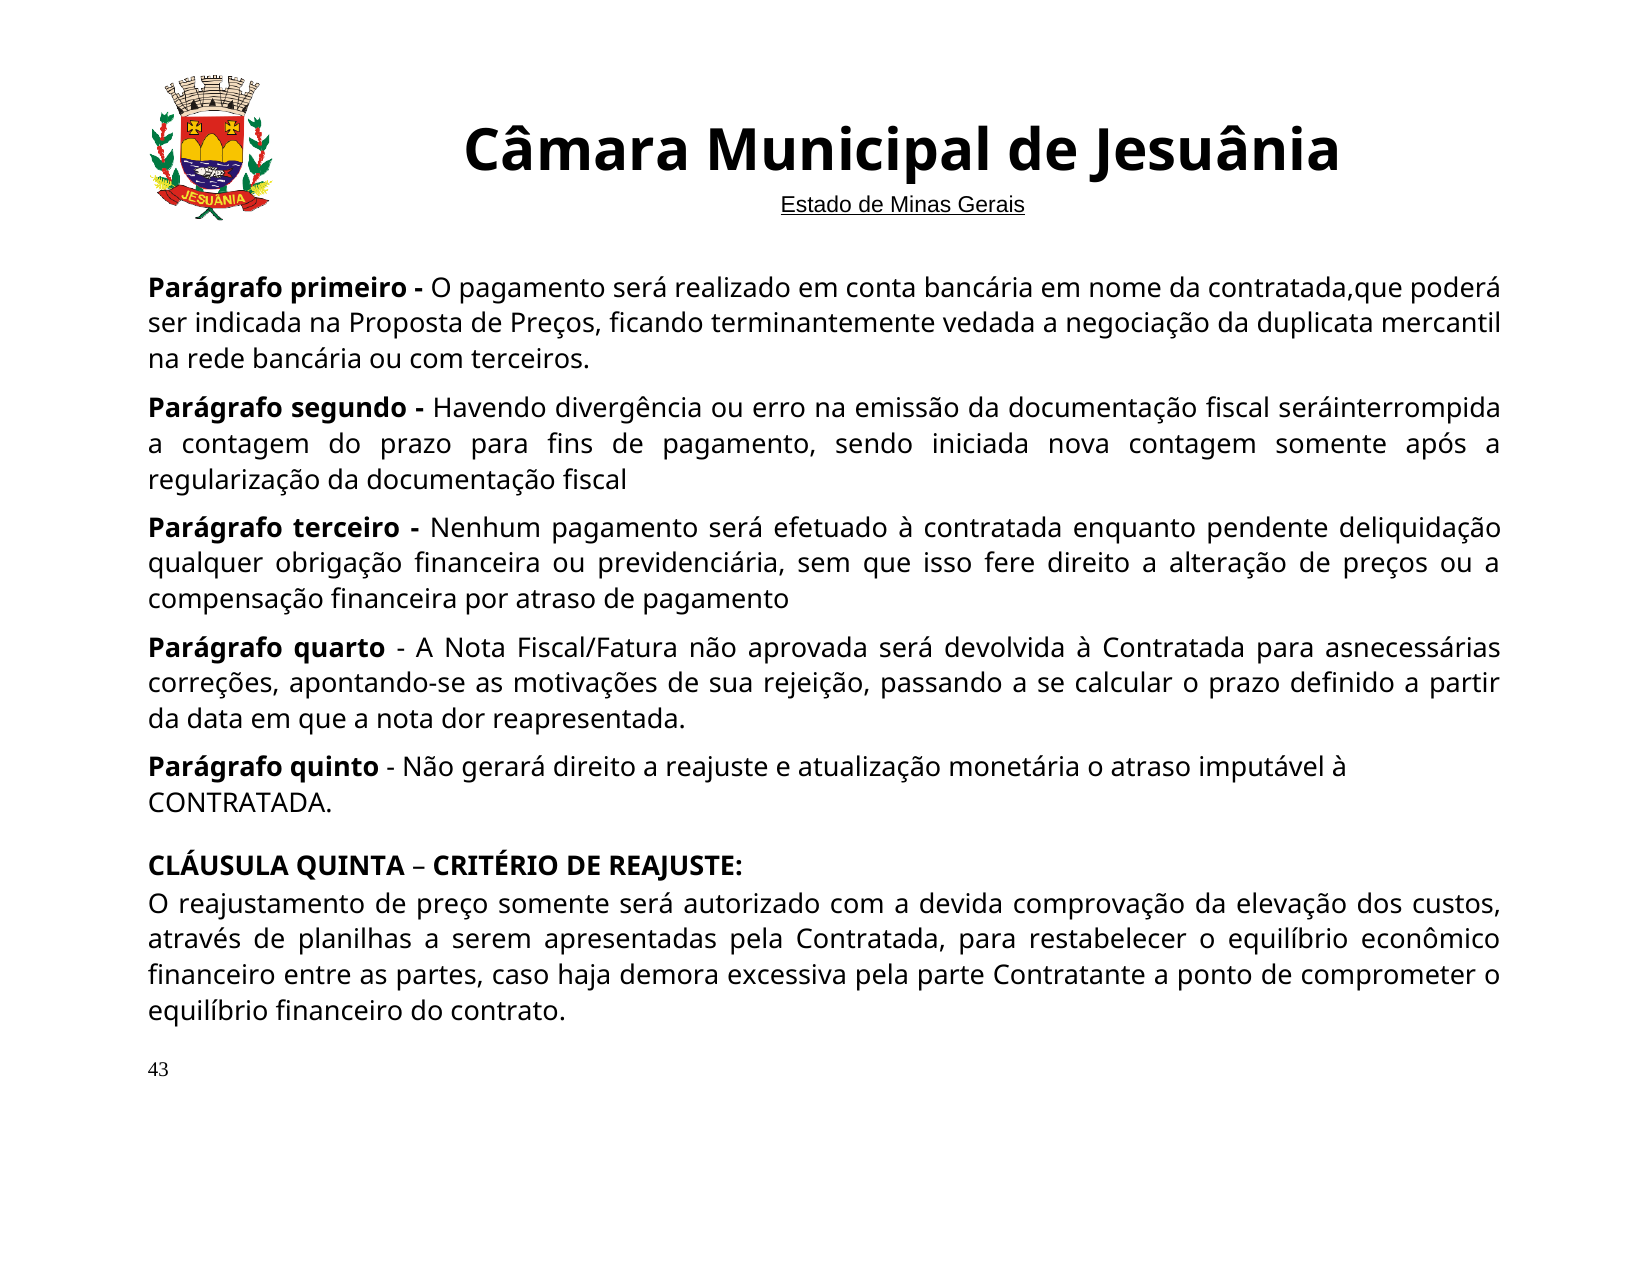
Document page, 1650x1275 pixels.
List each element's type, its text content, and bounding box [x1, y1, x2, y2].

text CONTRATADA. [148, 784, 1502, 820]
text Parágrafo quinto - Não gerará direito a reajuste e atualização monetária o atraso imputável à [148, 747, 1502, 784]
text O reajustamento de preço somente será autorizado com a devida comprovação da elevação dos custos, através de planilhas a serem apresentadas pela Contratada, para restabelecer o equilíbrio econômico financeiro entre as partes, caso haja demora excessiva pela parte Contratante a ponto de comprometer o equilíbrio financeiro do contrato. [148, 885, 1502, 1028]
text Parágrafo segundo - Havendo divergência ou erro na emissão da documentação fiscal seráinterrompida a contagem do prazo para fins de pagamento, sendo iniciada nova contagem somente após a regularização da documentação fiscal [148, 389, 1502, 497]
text CLÁUSULA QUINTA – CRITÉRIO DE REAJUSTE: [148, 846, 1502, 882]
text Parágrafo quarto - A Nota Fiscal/Fatura não aprovada será devolvida à Contratada para asnecessárias correções, apontando-se as motivações de sua rejeição, passando a se calcular o prazo definido a partir da data em que a nota dor reapresentada. [148, 629, 1502, 736]
text Parágrafo terceiro - Nenhum pagamento será efetuado à contratada enquanto pendente deliquidação qualquer obrigação financeira ou previdenciária, sem que isso fere direito a alteração de preços ou a compensação financeira por atraso de pagamento [148, 509, 1502, 617]
text Parágrafo primeiro - O pagamento será realizado em conta bancária em nome da contratada,que poderá ser indicada na Proposta de Preços, ficando terminantemente vedada a negociação da duplicata mercantil na rede bancária ou com terceiros. [148, 268, 1502, 377]
